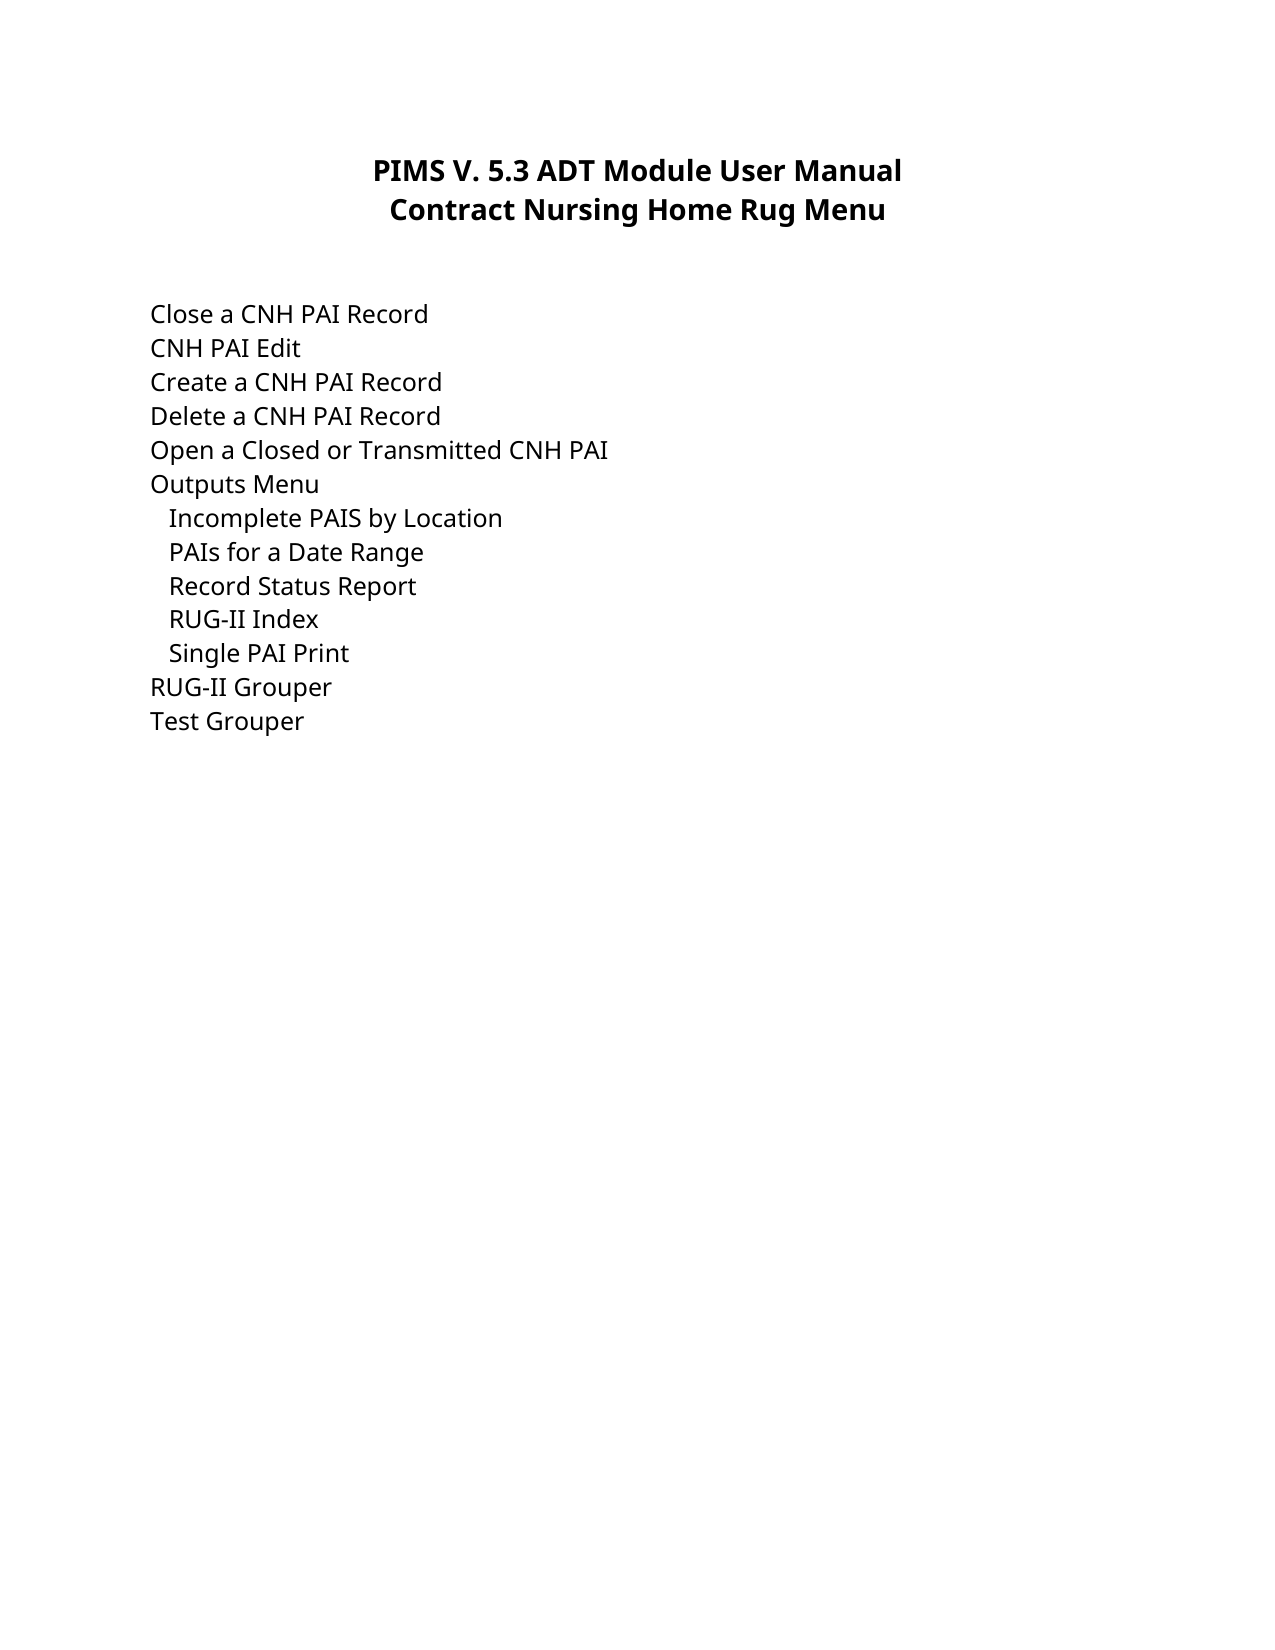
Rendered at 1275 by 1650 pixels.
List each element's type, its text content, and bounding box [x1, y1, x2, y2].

text Open a Closed or Transmitted CNH PAI [150, 433, 1125, 467]
text Create a CNH PAI Record [150, 365, 1125, 399]
text PAIs for a Date Range [169, 534, 1125, 568]
text Incomplete PAIS by Location [169, 501, 1125, 534]
text CNH PAI Edit [150, 331, 1125, 365]
subtitle PIMS V. 5.3 ADT Module User Manual [150, 150, 1125, 189]
text Record Status Report [169, 568, 1125, 602]
text Outputs Menu [150, 467, 1125, 501]
text RUG-II Grouper [150, 670, 1125, 704]
text Close a CNH PAI Record [150, 297, 1125, 331]
text Test Grouper [150, 704, 1125, 738]
text RUG-II Index [169, 602, 1125, 636]
text Contract Nursing Home Rug Menu [150, 189, 1125, 229]
text Single PAI Print [169, 636, 1125, 670]
text Delete a CNH PAI Record [150, 399, 1125, 433]
